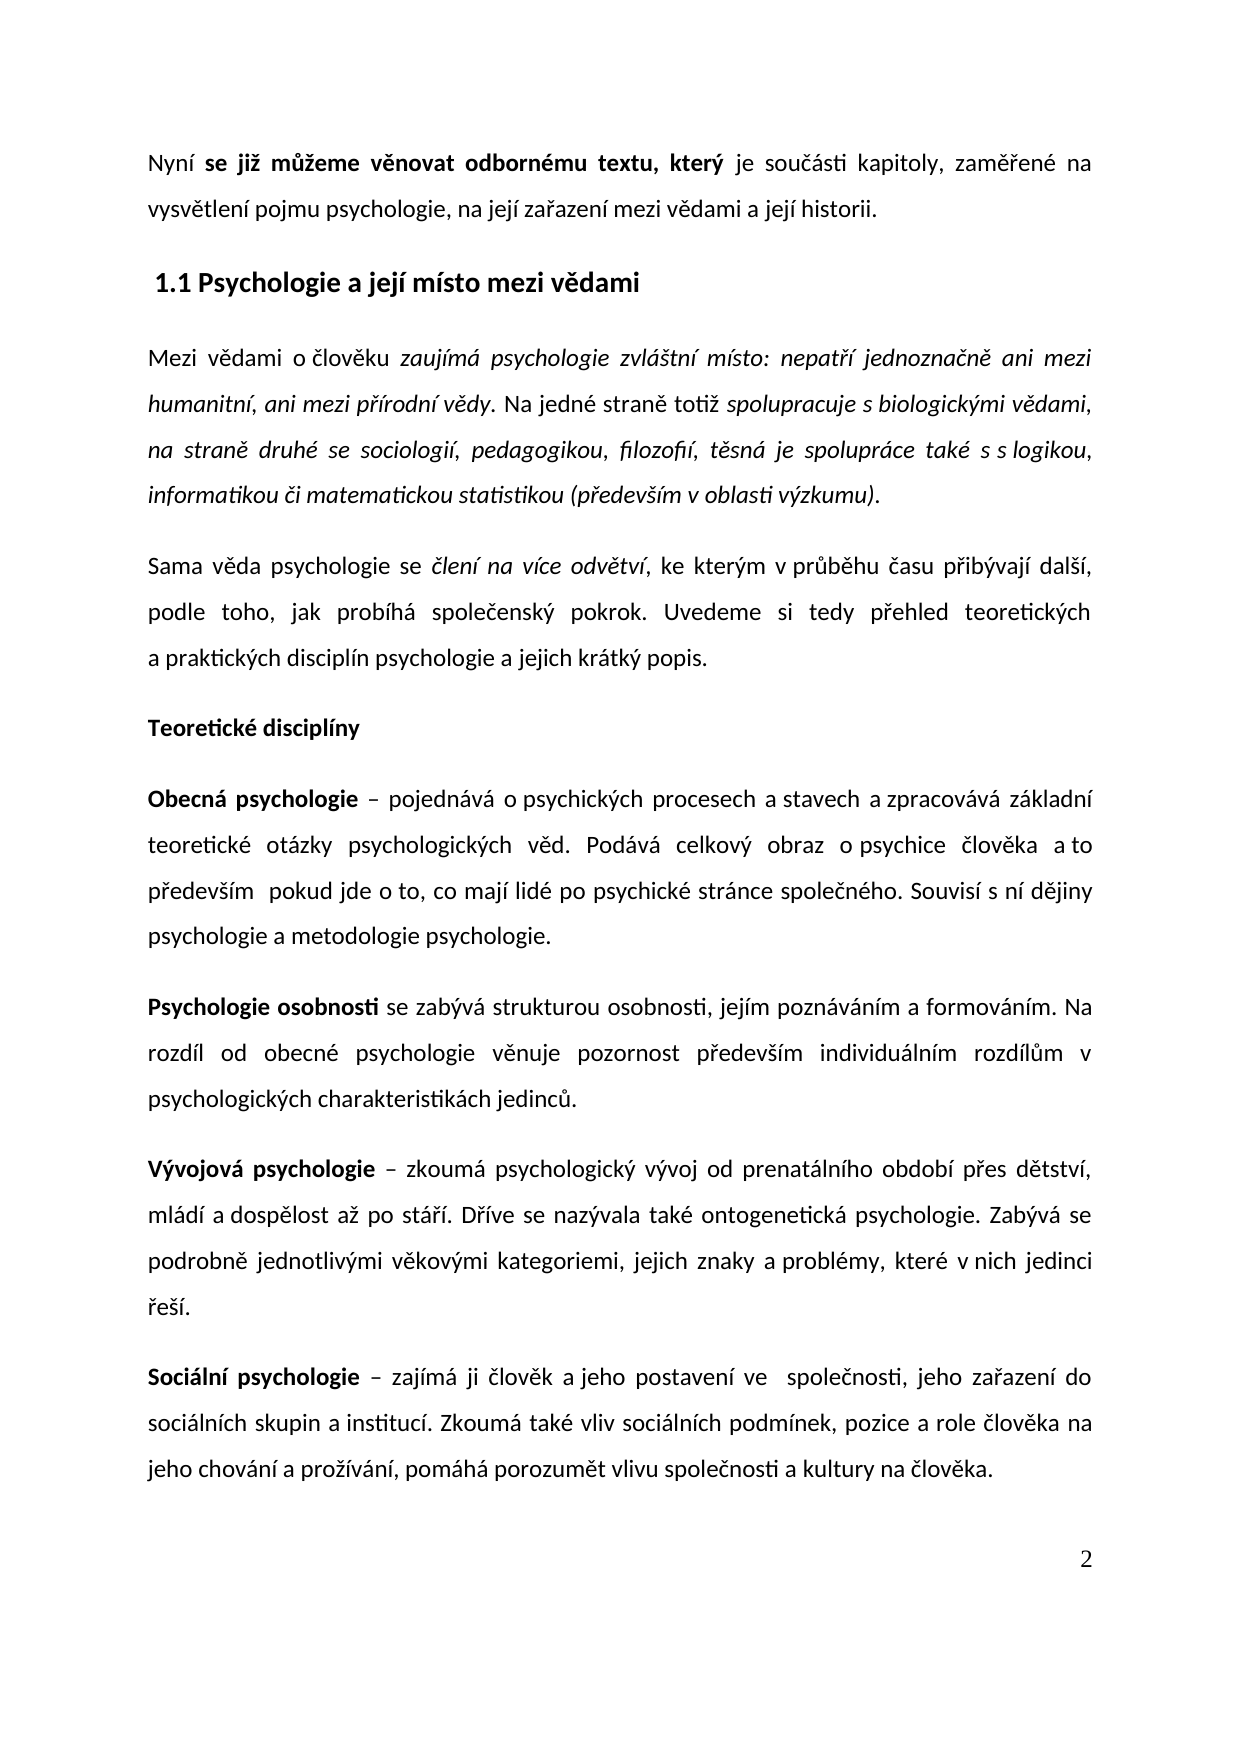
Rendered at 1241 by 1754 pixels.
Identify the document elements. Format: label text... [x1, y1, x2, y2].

text Nyní se již můžeme věnovat odbornému textu, který je součásti kapitoly, zaměřené na vysvětlení pojmu psychologie, na její zařazení mezi vědami a její historii. [148, 148, 1093, 224]
text Psychologie osobnosti se zabývá strukturou osobnosti, jejím poznáváním a formováním. Na rozdíl od obecné psychologie věnuje pozornost především individuálním rozdílům v psychologických charakteristikách jedinců. [148, 991, 1093, 1113]
text Sama věda psychologie se člení na více odvětví, ke kterým v průběhu času přibývají další, podle toho, jak probíhá společenský pokrok. Uvedeme si tedy přehled teoretických a praktických disciplín psychologie a jejich krátký popis. [148, 550, 1093, 672]
text Obecná psychologie – pojednává o psychických procesech a stavech a zpracovává základní teoretické otázky psychologických věd. Podává celkový obraz o psychice člověka a to především pokud jde o to, co mají lidé po psychické stránce společného. Souvisí s ní dějiny psychologie a metodologie psychologie. [148, 783, 1093, 951]
subtitle Teoretické disciplíny [148, 713, 1093, 743]
subtitle 1.1 Psychologie a její místo mezi vědami [148, 264, 1093, 300]
text Vývojová psychologie – zkoumá psychologický vývoj od prenatálního období přes dětství, mládí a dospělost až po stáří. Dříve se nazývala také ontogenetická psychologie. Zabývá se podrobně jednotlivými věkovými kategoriemi, jejich znaky a problémy, které v nich jedinci řeší. [148, 1153, 1093, 1321]
text Mezi vědami o člověku zaujímá psychologie zvláštní místo: nepatří jednoznačně ani mezi humanitní, ani mezi přírodní vědy. Na jedné straně totiž spolupracuje s biologickými vědami, na straně druhé se sociologií, pedagogikou, filozofií, těsná je spolupráce také s s logikou, informatikou či matematickou statistikou (především v oblasti výzkumu). [148, 342, 1093, 510]
text Sociální psychologie – zajímá ji člověk a jeho postavení ve společnosti, jeho zařazení do sociálních skupin a institucí. Zkoumá také vliv sociálních podmínek, pozice a role člověka na jeho chování a prožívání, pomáhá porozumět vlivu společnosti a kultury na člověka. [148, 1361, 1093, 1483]
